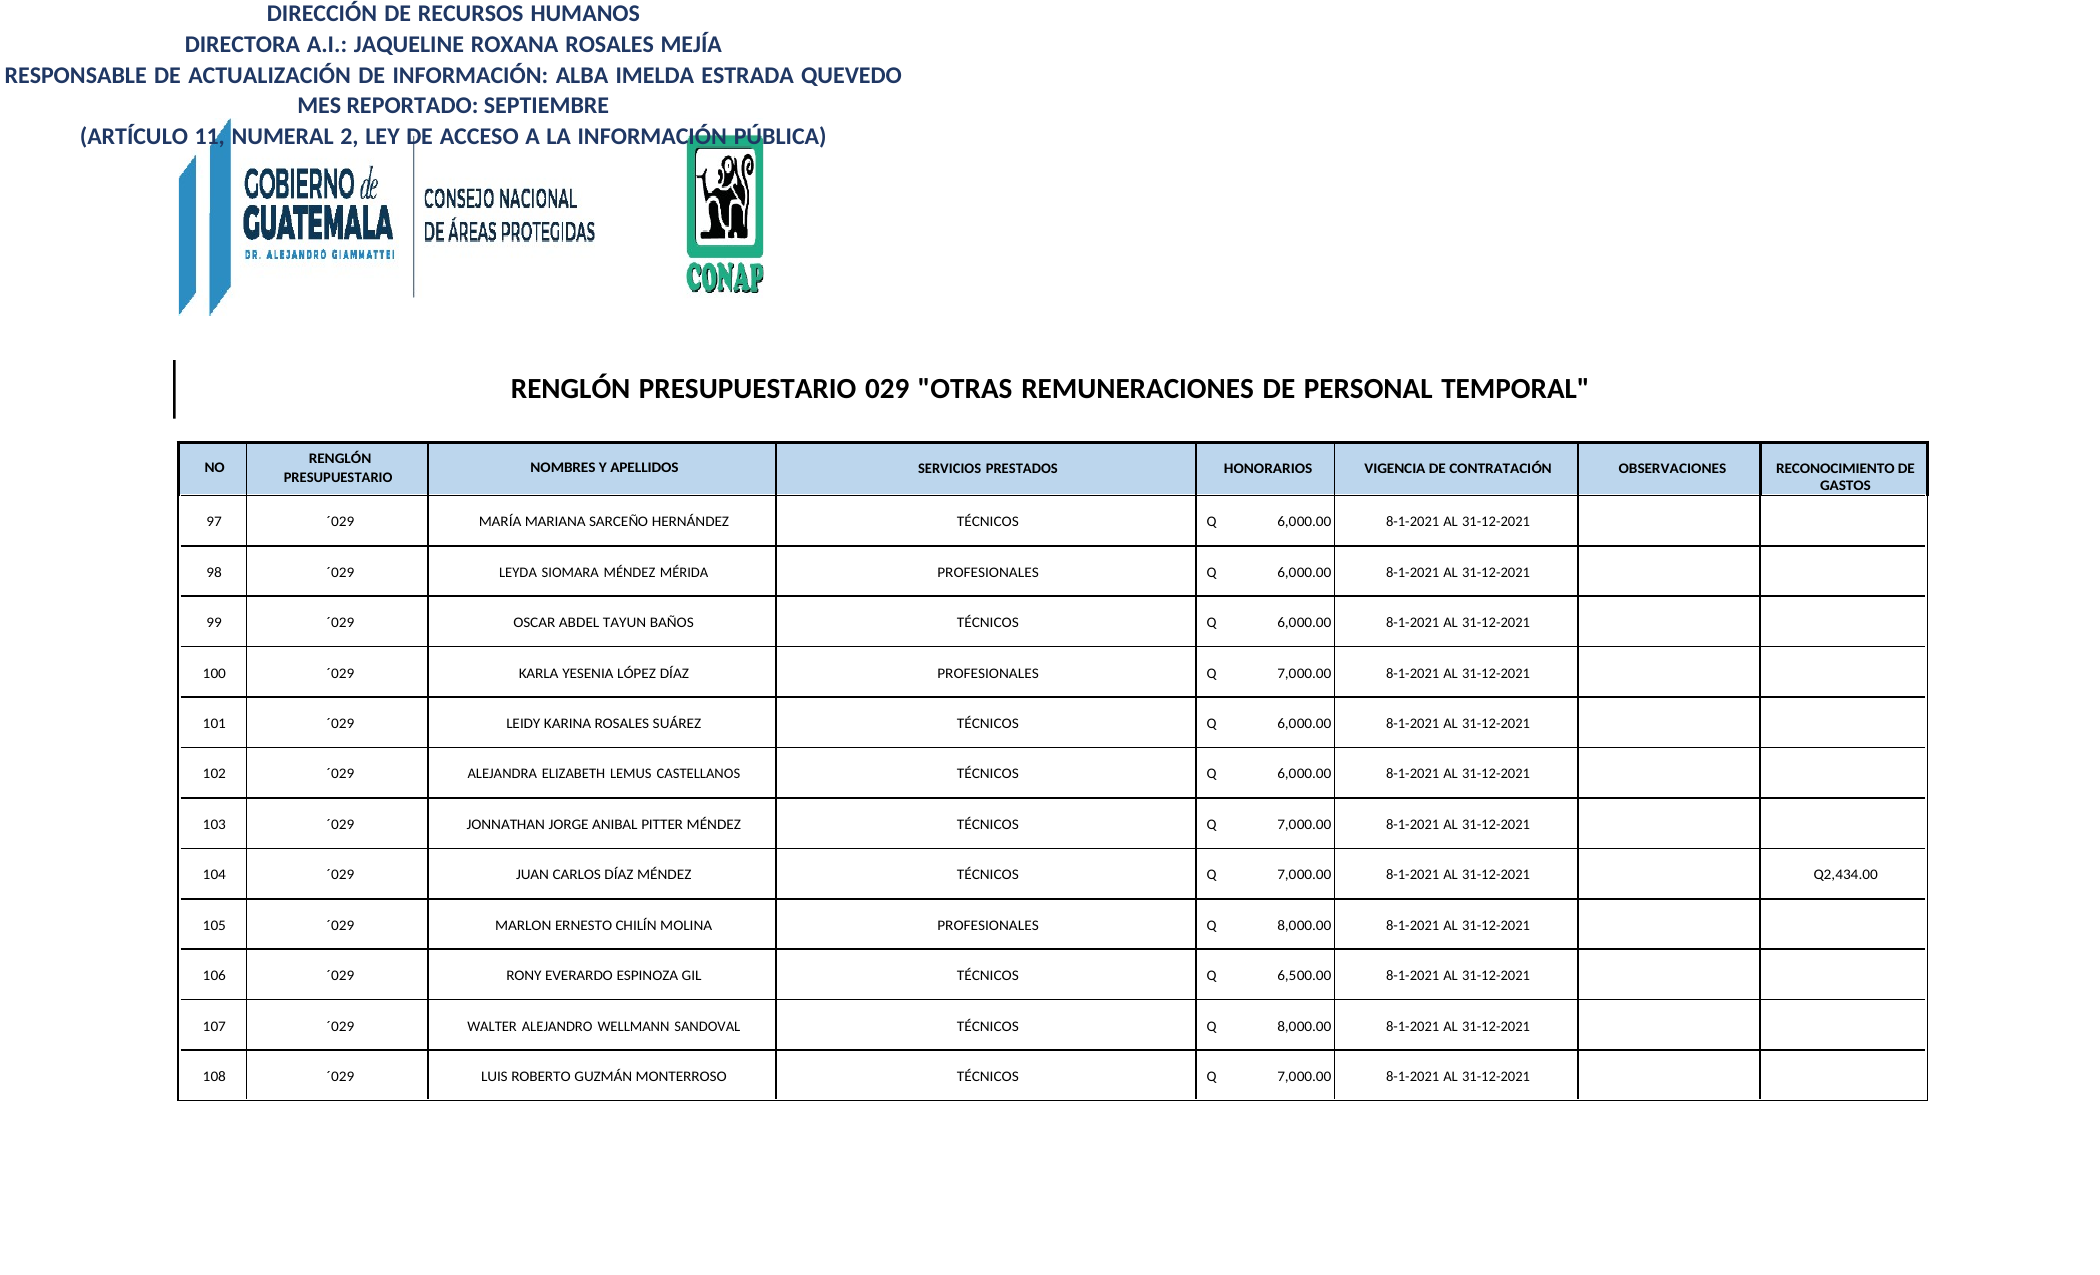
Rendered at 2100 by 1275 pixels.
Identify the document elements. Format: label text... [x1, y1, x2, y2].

table_cell 8-1-2021 AL 31-12-2021 [1335, 597, 1577, 646]
table_cell Q [1197, 1051, 1246, 1099]
table_cell ALEJANDRA ELIZABETH LEMUS CASTELLANOS [429, 748, 775, 797]
table_cell 106 [179, 948, 246, 999]
table_cell 8-1-2021 AL 31-12-2021 [1335, 1051, 1577, 1099]
table_cell 8,000.00 [1246, 900, 1334, 948]
picture [178, 131, 184, 141]
table_header VIGENCIA DE CONTRATACIÓN [1335, 444, 1577, 494]
table_cell [1579, 900, 1759, 948]
table_cell 7,000.00 [1246, 849, 1334, 898]
table_cell 99 [179, 595, 246, 646]
table_cell Q2,434.00 [1761, 848, 1927, 898]
table_cell RONY EVERARDO ESPINOZA GIL [429, 950, 775, 999]
table_cell 6,000.00 [1246, 496, 1334, 545]
table_cell [1579, 1051, 1759, 1099]
table_cell TÉCNICOS [777, 950, 1195, 999]
table_cell ´029 [247, 547, 427, 595]
table_cell 6,000.00 [1246, 547, 1334, 595]
table_cell [1579, 698, 1759, 747]
table_header NO [180, 444, 246, 494]
table_cell OSCAR ABDEL TAYUN BAÑOS [429, 597, 775, 646]
table_cell 8-1-2021 AL 31-12-2021 [1335, 849, 1577, 898]
table_cell 100 [179, 646, 246, 696]
table_cell [1761, 1049, 1927, 1099]
table_cell [1579, 647, 1759, 696]
table_cell 7,000.00 [1246, 647, 1334, 696]
table_cell 8-1-2021 AL 31-12-2021 [1335, 1000, 1577, 1049]
table_cell TÉCNICOS [777, 496, 1195, 545]
table_cell TÉCNICOS [777, 748, 1195, 797]
table_cell TÉCNICOS [777, 849, 1195, 898]
table_cell ´029 [247, 647, 427, 696]
table_cell Q [1197, 647, 1246, 696]
table_cell 8,000.00 [1246, 1000, 1334, 1049]
table_cell 104 [179, 848, 246, 898]
table_cell [1761, 495, 1927, 545]
table_cell 6,000.00 [1246, 698, 1334, 747]
picture [178, 118, 764, 316]
table_header RENGLÓN PRESUPUESTARIO [247, 444, 427, 494]
table_cell Q [1197, 950, 1246, 999]
table_cell Q [1197, 496, 1246, 545]
table_cell 8-1-2021 AL 31-12-2021 [1335, 698, 1577, 747]
table_cell [1761, 545, 1927, 595]
table_cell WALTER ALEJANDRO WELLMANN SANDOVAL [429, 1000, 775, 1049]
table_header HONORARIOS [1197, 444, 1334, 494]
table_cell TÉCNICOS [777, 597, 1195, 646]
table_cell ´029 [247, 849, 427, 898]
table_cell [1579, 547, 1759, 595]
table_cell 8-1-2021 AL 31-12-2021 [1335, 748, 1577, 797]
table_cell 108 [179, 1049, 246, 1099]
table_cell 102 [179, 747, 246, 797]
table_cell [1579, 950, 1759, 999]
table_cell [1761, 948, 1927, 999]
table_cell ´029 [247, 950, 427, 999]
table_cell PROFESIONALES [777, 900, 1195, 948]
table_cell ´029 [247, 1051, 427, 1099]
table_cell 107 [179, 999, 246, 1049]
table_cell ´029 [247, 1000, 427, 1049]
table_cell 98 [179, 545, 246, 595]
table_cell 8-1-2021 AL 31-12-2021 [1335, 799, 1577, 847]
table_cell 7,000.00 [1246, 799, 1334, 847]
table_cell [1579, 799, 1759, 847]
table_cell [1761, 747, 1927, 797]
table_cell TÉCNICOS [777, 1000, 1195, 1049]
table_cell LUIS ROBERTO GUZMÁN MONTERROSO [429, 1051, 775, 1099]
table_cell PROFESIONALES [777, 647, 1195, 696]
table_cell Q [1197, 748, 1246, 797]
table_cell ´029 [247, 799, 427, 847]
table_cell Q [1197, 597, 1246, 646]
table_cell [1579, 748, 1759, 797]
table_cell [1579, 849, 1759, 898]
table_header SERVICIOS PRESTADOS [777, 444, 1195, 494]
table_cell [1761, 797, 1927, 847]
table_cell PROFESIONALES [777, 547, 1195, 595]
table_cell LEIDY KARINA ROSALES SUÁREZ [429, 698, 775, 747]
table_cell 8-1-2021 AL 31-12-2021 [1335, 496, 1577, 545]
table_cell Q [1197, 1000, 1246, 1049]
table_cell 8-1-2021 AL 31-12-2021 [1335, 900, 1577, 948]
table_header RECONOCIMIENTO DE GASTOS [1762, 444, 1926, 494]
table_cell Q [1197, 799, 1246, 847]
table_cell [1761, 646, 1927, 696]
table_cell 97 [179, 496, 246, 545]
table_cell MARÍA MARIANA SARCEÑO HERNÁNDEZ [429, 496, 775, 545]
table_cell Q [1197, 698, 1246, 747]
table_cell 6,500.00 [1246, 950, 1334, 999]
table_cell 8-1-2021 AL 31-12-2021 [1335, 950, 1577, 999]
table_cell ´029 [247, 496, 427, 545]
table_cell [1761, 898, 1927, 948]
table_cell JUAN CARLOS DÍAZ MÉNDEZ [429, 849, 775, 898]
table_cell 8-1-2021 AL 31-12-2021 [1335, 547, 1577, 595]
table_cell ´029 [247, 597, 427, 646]
table_cell TÉCNICOS [777, 799, 1195, 847]
table_cell TÉCNICOS [777, 1051, 1195, 1099]
table_cell 6,000.00 [1246, 597, 1334, 646]
table_cell 8-1-2021 AL 31-12-2021 [1335, 647, 1577, 696]
table_cell JONNATHAN JORGE ANIBAL PITTER MÉNDEZ [429, 799, 775, 847]
table_cell [1761, 696, 1927, 747]
table_cell Q [1197, 900, 1246, 948]
table_cell [1761, 595, 1927, 646]
table_header OBSERVACIONES [1579, 444, 1759, 494]
table_cell [1761, 999, 1927, 1049]
table_cell [1579, 1000, 1759, 1049]
table_cell TÉCNICOS [777, 698, 1195, 747]
table_cell ´029 [247, 698, 427, 747]
table_cell LEYDA SIOMARA MÉNDEZ MÉRIDA [429, 547, 775, 595]
table_cell Q [1197, 547, 1246, 595]
table_cell 6,000.00 [1246, 748, 1334, 797]
table_cell [1579, 496, 1759, 545]
table_cell 7,000.00 [1246, 1051, 1334, 1099]
table_cell ´029 [247, 748, 427, 797]
table_cell 105 [179, 898, 246, 948]
table_cell 103 [179, 797, 246, 847]
text RENGLÓN PRESUPUESTARIO 029 "OTRAS REMUNERACIONES DE PERSONAL TEMPORAL" [301, 371, 1799, 406]
table_cell [1579, 597, 1759, 646]
table_cell MARLON ERNESTO CHILÍN MOLINA [429, 900, 775, 948]
table_cell ´029 [247, 900, 427, 948]
table_cell KARLA YESENIA LÓPEZ DÍAZ [429, 647, 775, 696]
table_cell 101 [179, 696, 246, 747]
table_header NOMBRES Y APELLIDOS [429, 444, 775, 494]
table_cell Q [1197, 849, 1246, 898]
